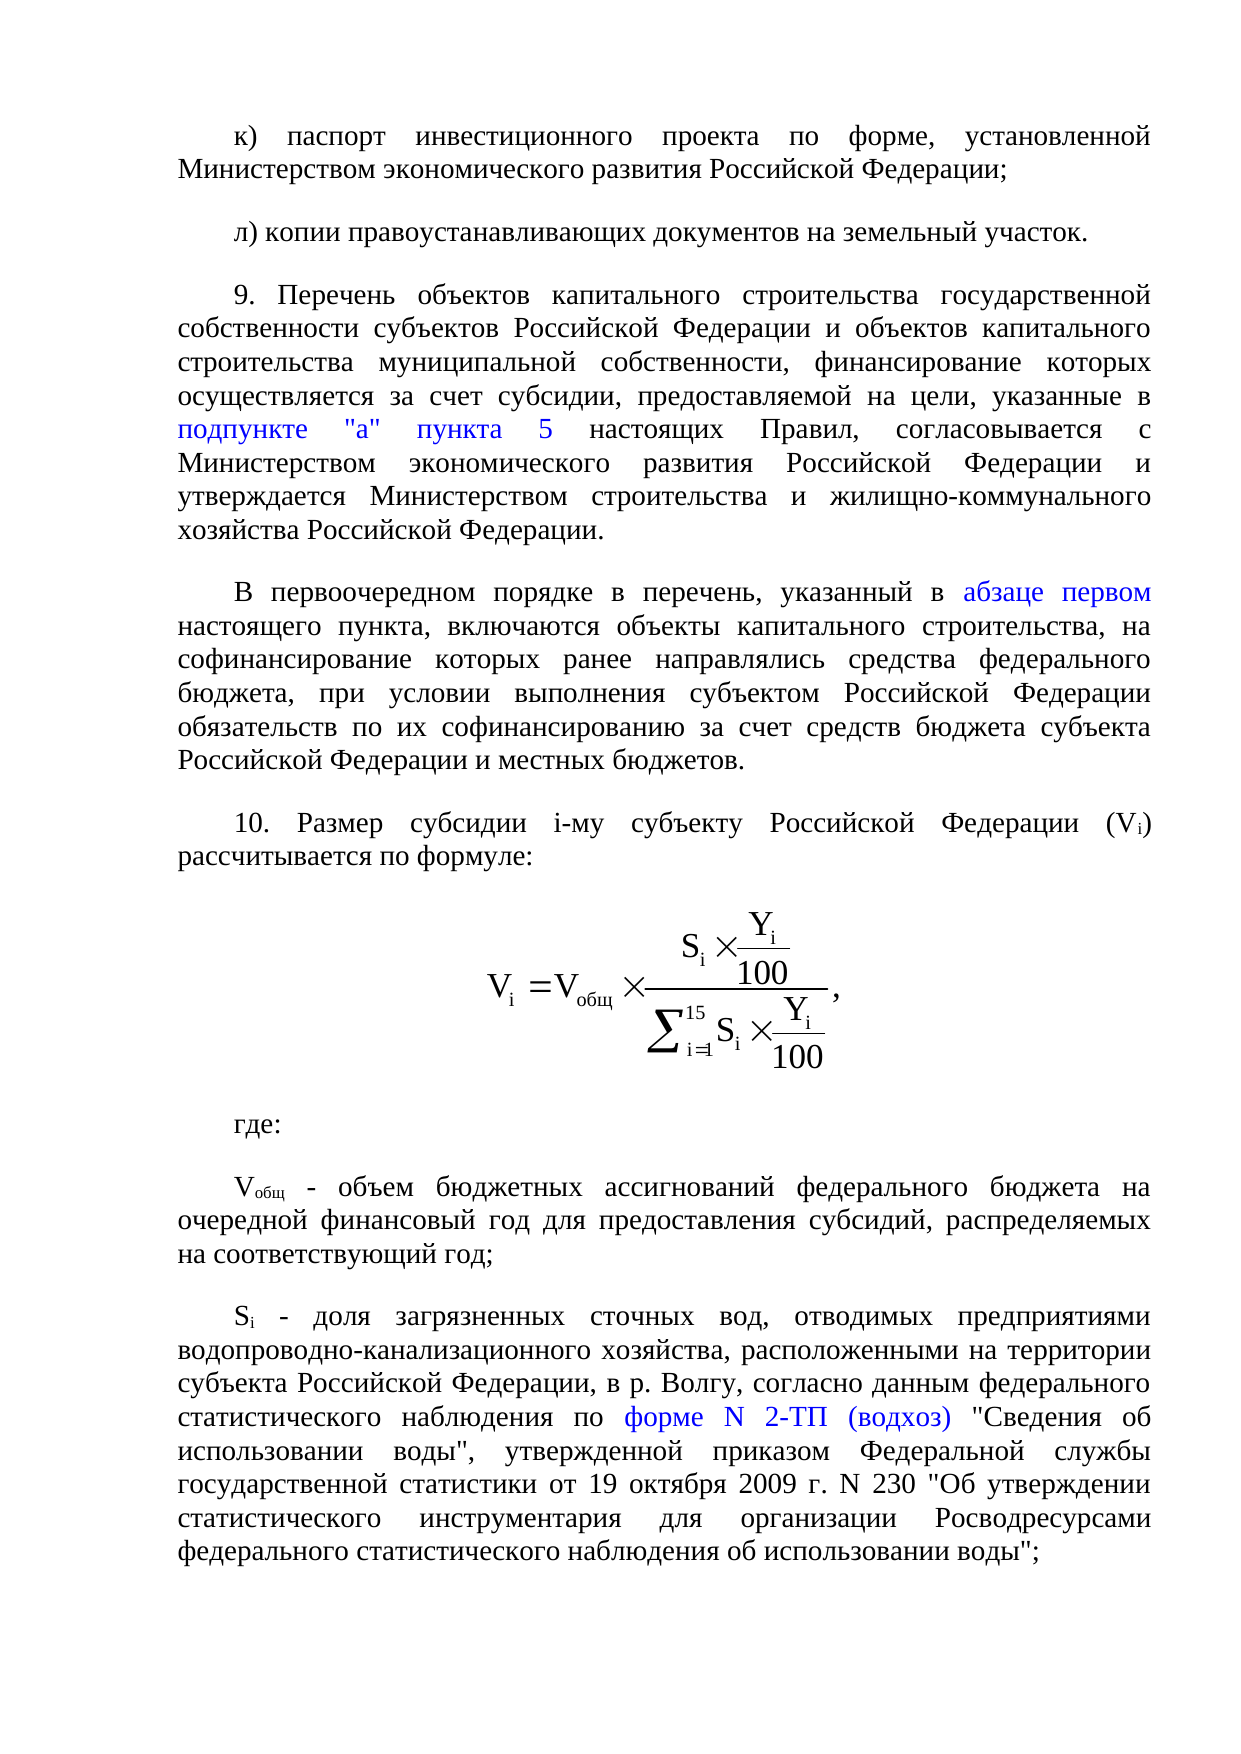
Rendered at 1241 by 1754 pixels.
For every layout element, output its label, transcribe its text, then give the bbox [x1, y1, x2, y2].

text где: [177, 1106, 1152, 1139]
text Si - доля загрязненных сточных вод, отводимых предприятиями водопроводно-канализационного хозяйства, расположенными на территории субъекта Российской Федерации, в р. Волгу, согласно данным федерального статистического наблюдения по форме N 2-ТП (водхоз) "Сведения об использовании воды", утвержденной приказом Федеральной службы государственной статистики от 19 октября 2009 г. N 230 "Об утверждении статистического инструментария для организации Росводресурсами федерального статистического наблюдения об использовании воды"; [177, 1298, 1152, 1567]
text Vобщ - объем бюджетных ассигнований федерального бюджета на очередной финансовый год для предоставления субсидий, распределяемых на соответствующий год; [177, 1169, 1152, 1269]
text к) паспорт инвестиционного проекта по форме, установленной Министерством экономического развития Российской Федерации; [177, 118, 1152, 185]
text 10. Размер субсидии i-му субъекту Российской Федерации (Vi) рассчитывается по формуле: [177, 805, 1152, 872]
text 9. Перечень объектов капитального строительства государственной собственности субъектов Российской Федерации и объектов капитального строительства муниципальной собственности, финансирование которых осуществляется за счет субсидии, предоставляемой на цели, указанные в подпункте "а" пункта 5 настоящих Правил, согласовывается с Министерством экономического развития Российской Федерации и утверждается Министерством строительства и жилищно-коммунального хозяйства Российской Федерации. [177, 277, 1152, 545]
text л) копии правоустанавливающих документов на земельный участок. [177, 214, 1152, 248]
text В первоочередном порядке в перечень, указанный в абзаце первом настоящего пункта, включаются объекты капитального строительства, на софинансирование которых ранее направлялись средства федерального бюджета, при условии выполнения субъектом Российской Федерации обязательств по их софинансированию за счет средств бюджета субъекта Российской Федерации и местных бюджетов. [177, 574, 1152, 776]
